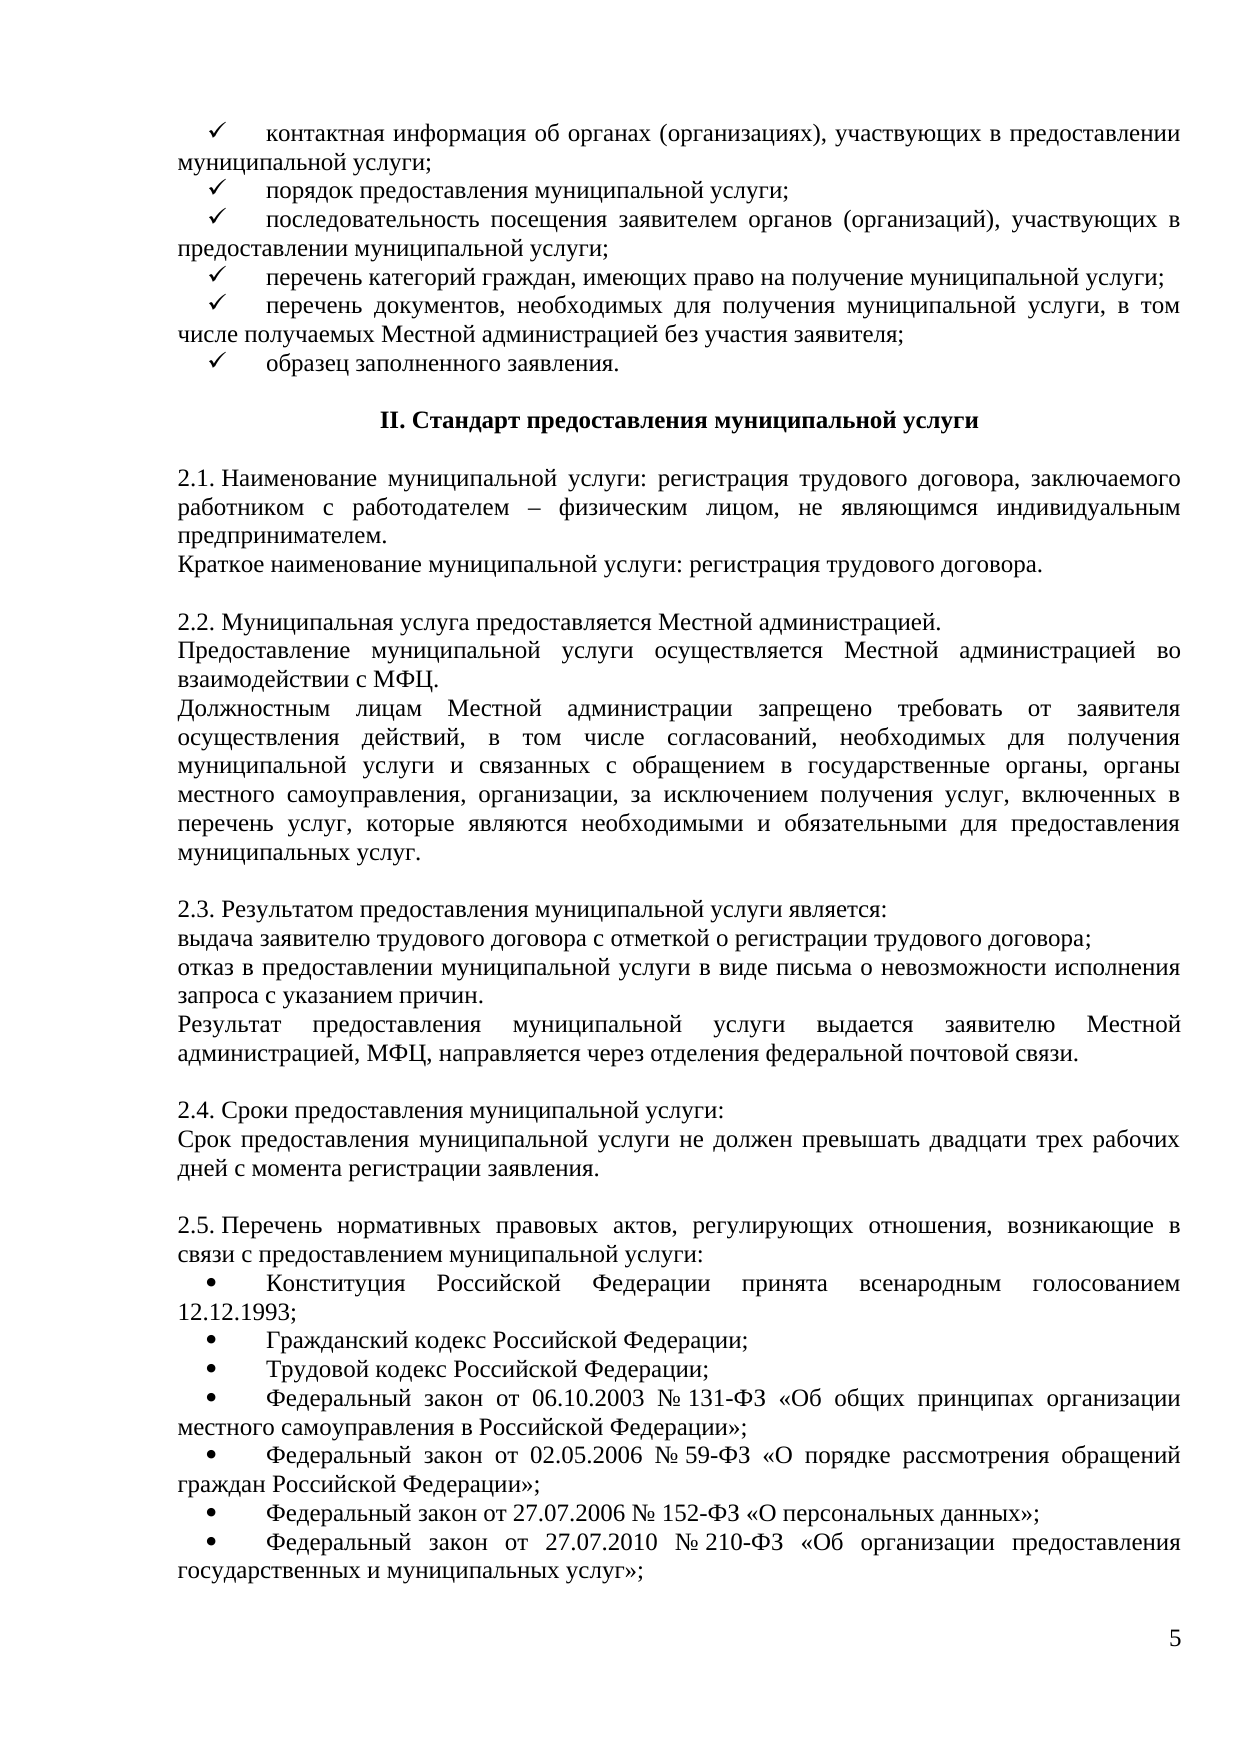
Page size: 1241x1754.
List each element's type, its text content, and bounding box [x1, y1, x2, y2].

list перечень документов, необходимых для получения муниципальной услуги, в том числе получаемых Местной администрацией без участия заявителя; [177, 291, 1181, 348]
list 2.4. Сроки предоставления муниципальной услуги: [177, 1096, 1181, 1124]
list последовательность посещения заявителем органов (организаций), участвующих в предоставлении муниципальной услуги; [177, 204, 1181, 262]
text Предоставление муниципальной услуги осуществляется Местной администрацией во взаимодействии с МФЦ. [177, 636, 1181, 693]
list образец заполненного заявления. [177, 348, 1181, 377]
text II. Стандарт предоставления муниципальной услуги [177, 406, 1181, 434]
list контактная информация об органах (организациях), участвующих в предоставлении муниципальной услуги; [177, 118, 1181, 176]
text Результат предоставления муниципальной услуги выдается заявителю Местной администрацией, МФЦ, направляется через отделения федеральной почтовой связи. [177, 1009, 1181, 1067]
list Федеральный закон от 27.07.2010 № 210-ФЗ «Об организации предоставления государственных и муниципальных услуг»; [177, 1527, 1181, 1584]
list Федеральный закон от 06.10.2003 № 131-ФЗ «Об общих принципах организации местного самоуправления в Российской Федерации»; [177, 1383, 1181, 1441]
text 2.3. Результатом предоставления муниципальной услуги является: [177, 894, 1181, 923]
list Федеральный закон от 27.07.2006 № 152-ФЗ «О персональных данных»; [177, 1498, 1181, 1527]
list Конституция Российской Федерации принята всенародным голосованием 12.12.1993; [177, 1268, 1181, 1326]
list Срок предоставления муниципальной услуги не должен превышать двадцати трех рабочих дней с момента регистрации заявления. [177, 1124, 1181, 1182]
text Краткое наименование муниципальной услуги: регистрация трудового договора. [177, 549, 1181, 578]
list 2.5. Перечень нормативных правовых актов, регулирующих отношения, возникающие в связи с предоставлением муниципальной услуги: [177, 1211, 1181, 1268]
list Федеральный закон от 02.05.2006 № 59-ФЗ «О порядке рассмотрения обращений граждан Российской Федерации»; [177, 1441, 1181, 1498]
list 2.1. Наименование муниципальной услуги: регистрация трудового договора, заключаемого работником с работодателем – физическим лицом, не являющимся индивидуальным предпринимателем. [177, 463, 1181, 549]
list 2.2. Муниципальная услуга предоставляется Местной администрацией. [177, 607, 1181, 636]
text Должностным лицам Местной администрации запрещено требовать от заявителя осуществления действий, в том числе согласований, необходимых для получения муниципальной услуги и связанных с обращением в государственные органы, органы местного самоуправления, организации, за исключением получения услуг, включенных в перечень услуг, которые являются необходимыми и обязательными для предоставления муниципальных услуг. [177, 693, 1181, 866]
text отказ в предоставлении муниципальной услуги в виде письма о невозможности исполнения запроса с указанием причин. [177, 952, 1181, 1009]
list Гражданский кодекс Российской Федерации; [177, 1326, 1181, 1354]
list перечень категорий граждан, имеющих право на получение муниципальной услуги; [177, 262, 1181, 291]
list порядок предоставления муниципальной услуги; [177, 176, 1181, 204]
list Трудовой кодекс Российской Федерации; [177, 1354, 1181, 1383]
text выдача заявителю трудового договора с отметкой о регистрации трудового договора; [177, 923, 1181, 952]
